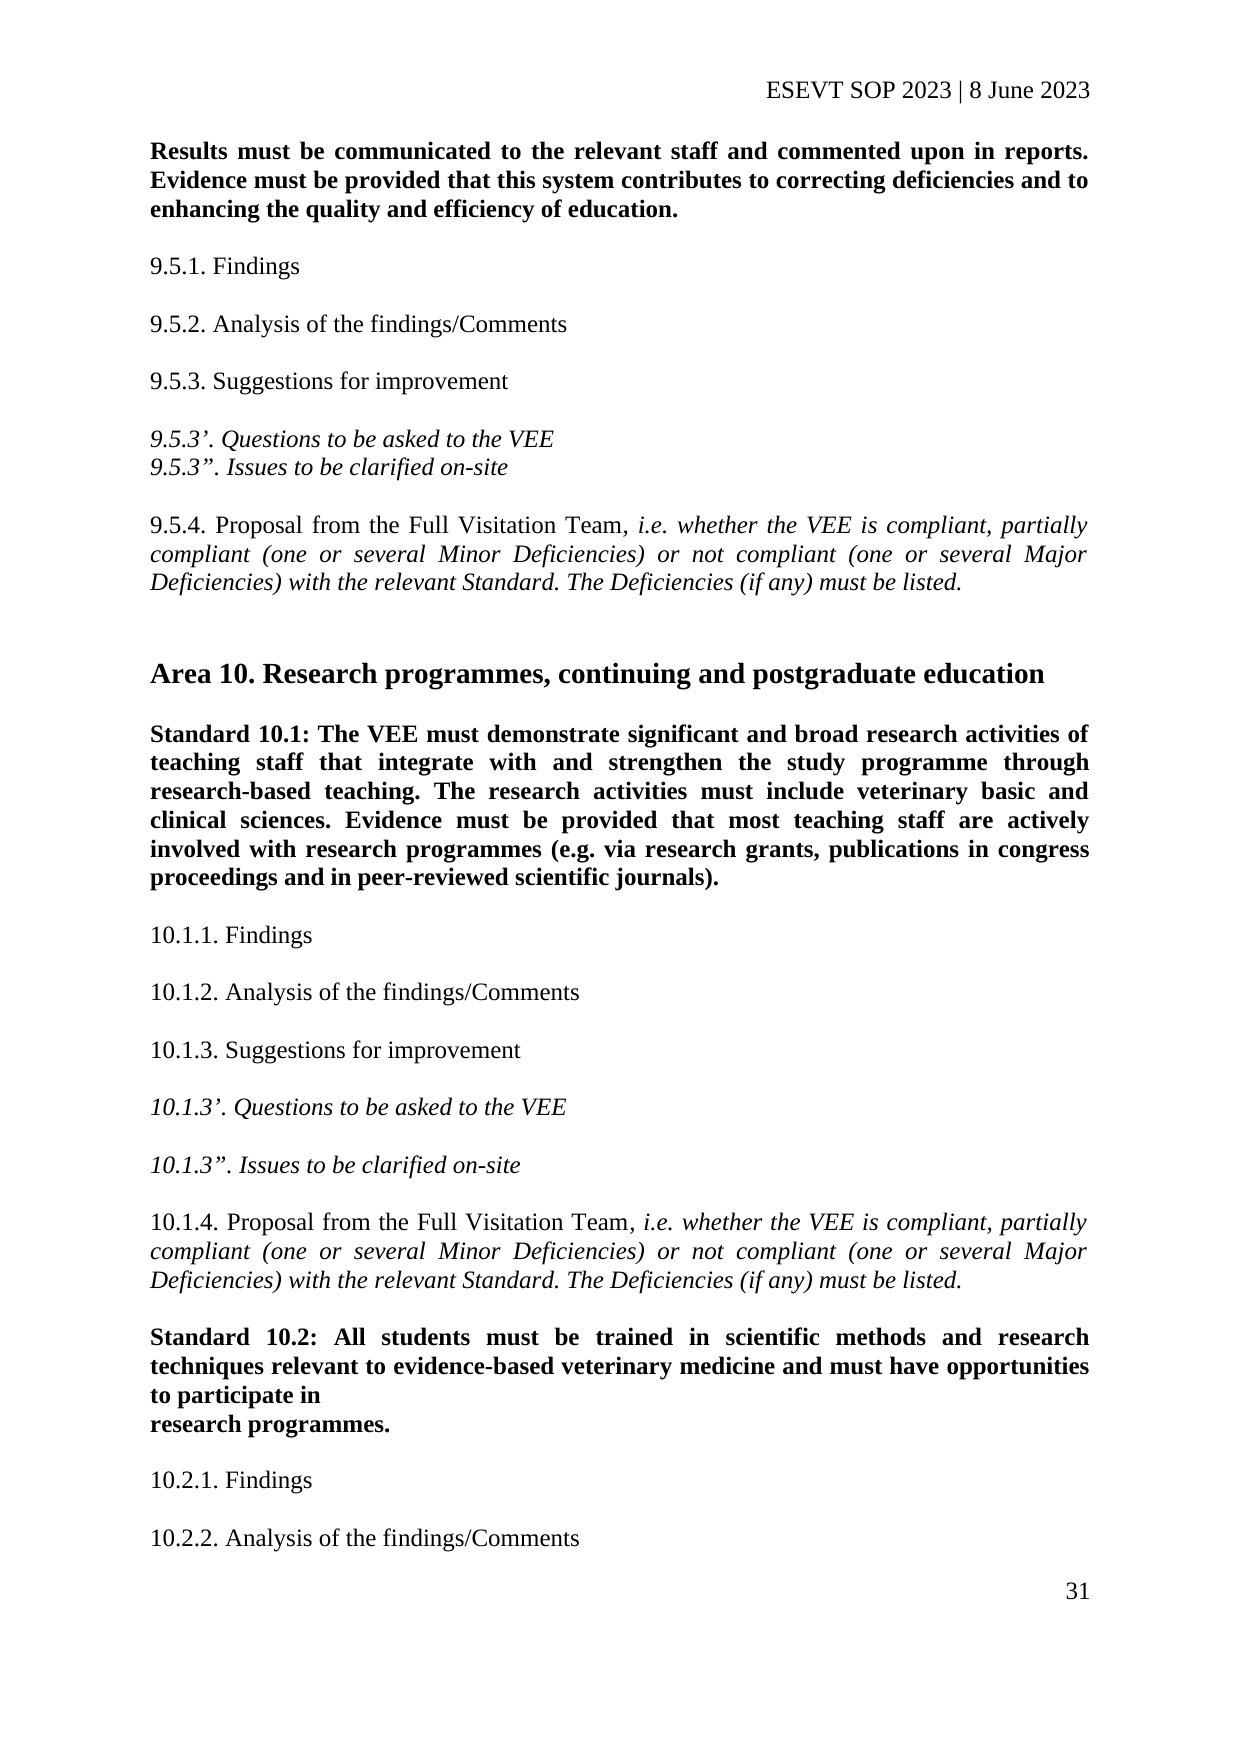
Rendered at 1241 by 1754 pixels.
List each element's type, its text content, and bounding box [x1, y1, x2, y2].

text 9.5.3. Suggestions for improvement [150, 366, 1090, 395]
text 9.5.3”. Issues to be clarified on-site [150, 452, 1090, 481]
text 10.1.2. Analysis of the findings/Comments [150, 977, 1090, 1006]
text 10.1.3. Suggestions for improvement [150, 1035, 1090, 1064]
text 9.5.2. Analysis of the findings/Comments [150, 309, 1090, 337]
text Standard 10.2: All students must be trained in scientific methods and research techniques relevant to evidence-based veterinary medicine and must have opportunities to participate in [150, 1322, 1090, 1409]
text 9.5.1. Findings [150, 251, 1090, 280]
text 10.1.4. Proposal from the Full Visitation Team, i.e. whether the VEE is compliant, partially compliant (one or several Minor Deficiencies) or not compliant (one or several Major Deficiencies) with the relevant Standard. The Deficiencies (if any) must be listed. [150, 1207, 1090, 1294]
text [150, 136, 1090, 222]
text 10.2.2. Analysis of the findings/Comments [150, 1523, 1090, 1552]
text 10.2.1. Findings [150, 1466, 1090, 1494]
text Area 10. Research programmes, continuing and postgraduate education [150, 659, 1090, 690]
text 10.1.1. Findings [150, 920, 1090, 949]
text 10.1.3”. Issues to be clarified on-site [150, 1150, 1090, 1179]
text 9.5.4. Proposal from the Full Visitation Team, i.e. whether the VEE is compliant, partially compliant (one or several Minor Deficiencies) or not compliant (one or several Major Deficiencies) with the relevant Standard. The Deficiencies (if any) must be listed. [150, 510, 1090, 596]
text Standard 10.1: The VEE must demonstrate significant and broad research activities of teaching staff that integrate with and strengthen the study programme through research-based teaching. The research activities must include veterinary basic and clinical sciences. Evidence must be provided that most teaching staff are actively involved with research programmes (e.g. via research grants, publications in congress proceedings and in peer-reviewed scientific journals). [150, 719, 1090, 891]
text 10.1.3’. Questions to be asked to the VEE [150, 1092, 1090, 1121]
text 9.5.3’. Questions to be asked to the VEE [150, 424, 1090, 452]
text research programmes. [150, 1409, 1090, 1437]
